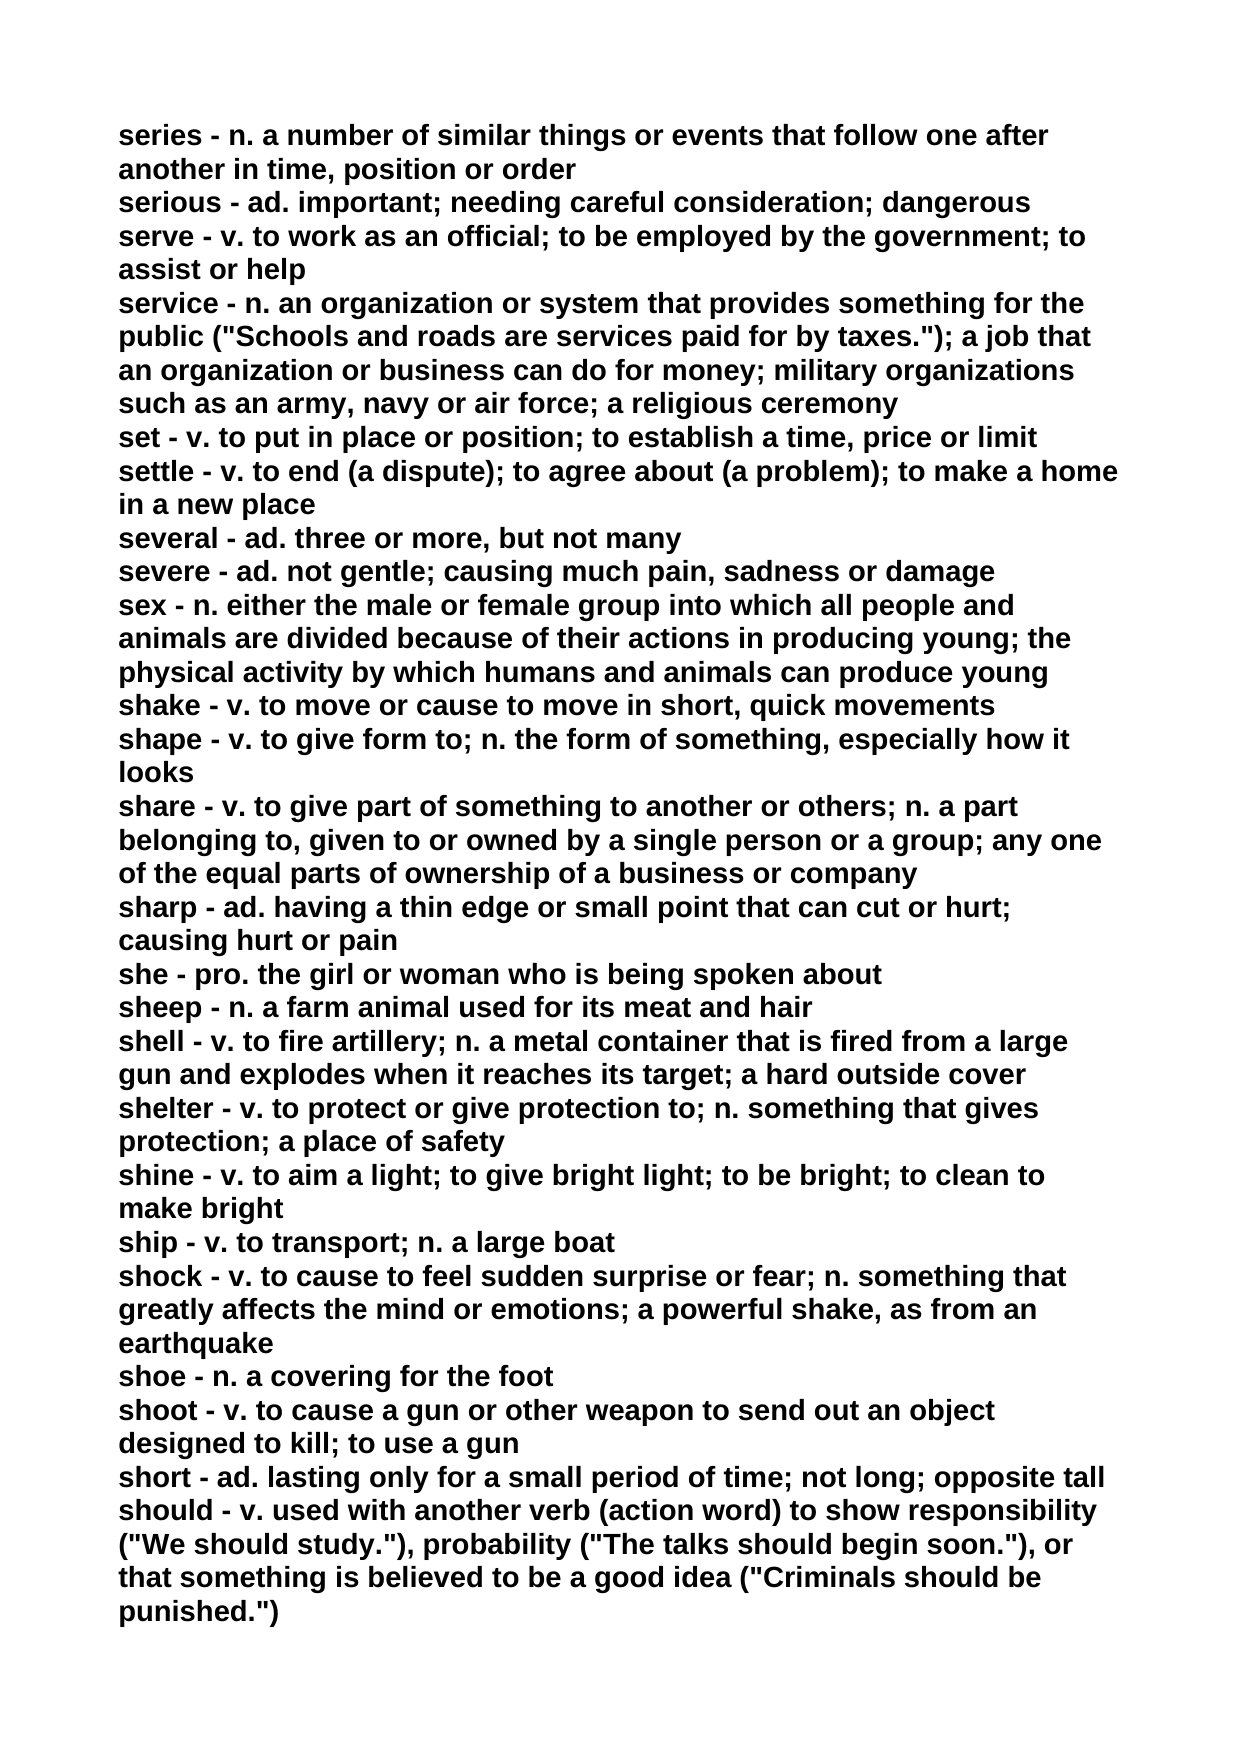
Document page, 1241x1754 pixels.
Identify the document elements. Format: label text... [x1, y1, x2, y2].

text shell - v. to fire artillery; n. a metal container that is fired from a large gun and explodes when it reaches its target; a hard outside cover [118, 1024, 1122, 1091]
text share - v. to give part of something to another or others; n. a part belonging to, given to or owned by a single person or a group; any one of the equal parts of ownership of a business or company [118, 789, 1122, 889]
text shock - v. to cause to feel sudden surprise or fear; n. something that greatly affects the mind or emotions; a powerful shake, as from an earthquake [118, 1258, 1122, 1359]
text shelter - v. to protect or give protection to; n. something that gives protection; a place of safety [118, 1091, 1122, 1158]
text sex - n. either the male or female group into which all people and animals are divided because of their actions in producing young; the physical activity by which humans and animals can produce young [118, 588, 1122, 688]
text she - pro. the girl or woman who is being spoken about [118, 957, 1122, 990]
text several - ad. three or more, but not many [118, 521, 1122, 554]
text sheep - n. a farm animal used for its meat and hair [118, 990, 1122, 1024]
text shoot - v. to cause a gun or other weapon to send out an object designed to kill; to use a gun [118, 1393, 1122, 1460]
text sharp - ad. having a thin edge or small point that can cut or hurt; causing hurt or pain [118, 889, 1122, 957]
text short - ad. lasting only for a small period of time; not long; opposite tall [118, 1460, 1122, 1493]
text shake - v. to move or cause to move in short, quick movements [118, 688, 1122, 722]
text set - v. to put in place or position; to establish a time, price or limit [118, 420, 1122, 453]
text shine - v. to aim a light; to give bright light; to be bright; to clean to make bright [118, 1158, 1122, 1225]
text settle - v. to end (a dispute); to agree about (a problem); to make a home in a new place [118, 453, 1122, 521]
text shape - v. to give form to; n. the form of something, especially how it looks [118, 722, 1122, 789]
text serve - v. to work as an official; to be employed by the government; to assist or help [118, 219, 1122, 286]
text should - v. used with another verb (action word) to show responsibility ("We should study."), probability ("The talks should begin soon."), or that something is believed to be a good idea ("Criminals should be punished.") [118, 1493, 1122, 1627]
text shoe - n. a covering for the foot [118, 1359, 1122, 1393]
text service - n. an organization or system that provides something for the public ("Schools and roads are services paid for by taxes."); a job that an organization or business can do for money; military organizations such as an army, navy or air force; a religious ceremony [118, 286, 1122, 420]
text ship - v. to transport; n. a large boat [118, 1225, 1122, 1258]
text series - n. a number of similar things or events that follow one after another in time, position or order [118, 118, 1122, 185]
text severe - ad. not gentle; causing much pain, sadness or damage [118, 554, 1122, 588]
text serious - ad. important; needing careful consideration; dangerous [118, 185, 1122, 219]
